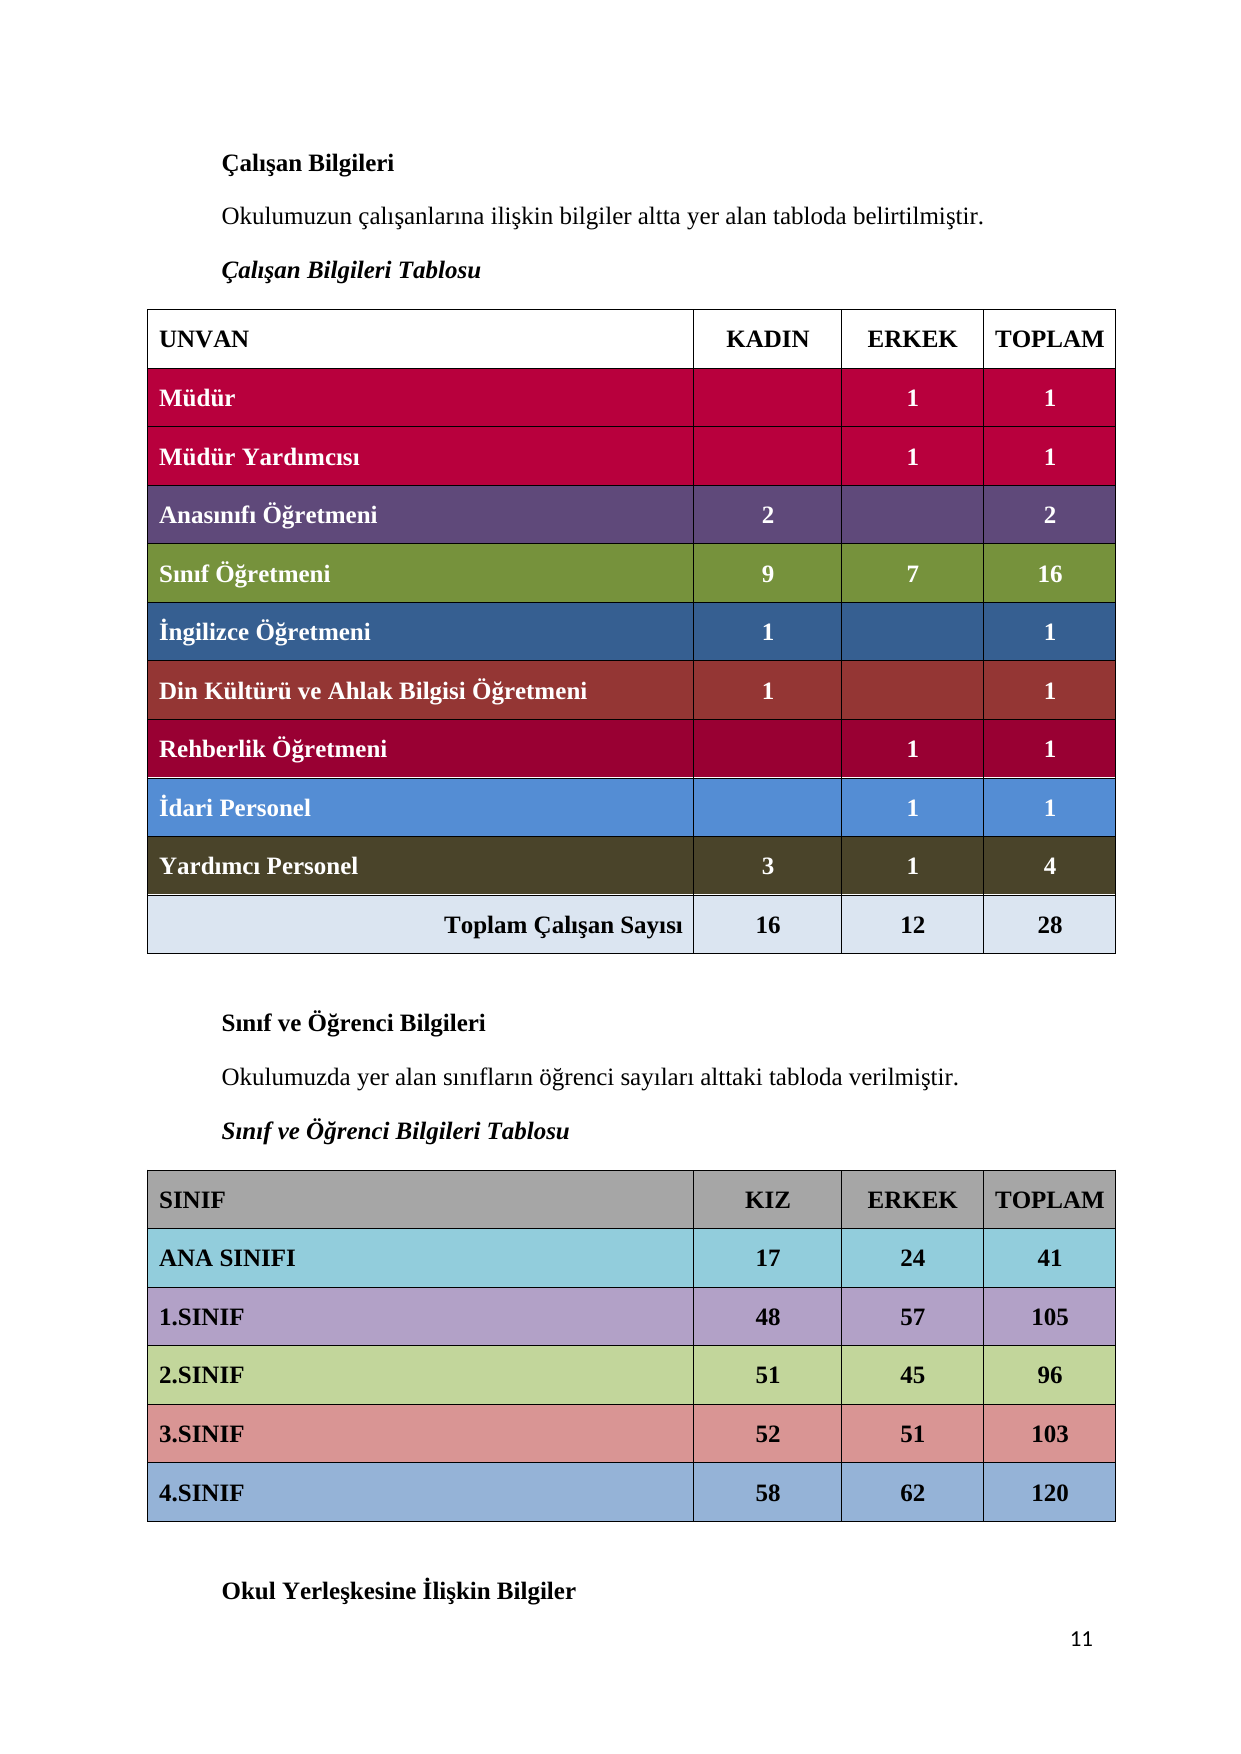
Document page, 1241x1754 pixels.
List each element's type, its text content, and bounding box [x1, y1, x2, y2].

table_cell 2 [694, 486, 841, 543]
table_cell 96 [984, 1346, 1115, 1404]
table_header TOPLAM [984, 310, 1115, 368]
table_cell ANA SINIFI [148, 1229, 693, 1287]
table_cell [694, 779, 841, 836]
table_cell Toplam Çalışan Sayısı [148, 896, 693, 953]
table_cell 1 [694, 661, 841, 719]
table_cell 51 [842, 1405, 983, 1462]
table_header KIZ [694, 1171, 841, 1228]
table_cell 12 [842, 896, 983, 953]
table_cell 41 [984, 1229, 1115, 1287]
table_cell 103 [984, 1405, 1115, 1462]
table_cell 24 [842, 1229, 983, 1287]
table_cell 7 [842, 544, 983, 602]
table_cell 4.SINIF [148, 1463, 693, 1521]
table_cell 2.SINIF [148, 1346, 693, 1404]
table_cell 45 [842, 1346, 983, 1404]
table_header TOPLAM [984, 1171, 1115, 1228]
table_cell [842, 486, 983, 543]
table_cell Müdür [148, 369, 693, 426]
table_cell 52 [694, 1405, 841, 1462]
table_cell 1 [842, 369, 983, 426]
table_cell 3 [694, 837, 841, 894]
table_cell Din Kültürü ve Ahlak Bilgisi Öğretmeni [148, 661, 693, 719]
table_cell [694, 369, 841, 426]
table_cell 120 [984, 1463, 1115, 1521]
table_cell 1 [984, 603, 1115, 660]
table_header SINIF [148, 1171, 693, 1228]
table_cell 1 [984, 779, 1115, 836]
table_header UNVAN [148, 310, 693, 368]
table_cell İdari Personel [148, 779, 693, 836]
table_cell Anasınıfı Öğretmeni [148, 486, 693, 543]
table_cell [842, 661, 983, 719]
table_cell 62 [842, 1463, 983, 1521]
table_cell 58 [694, 1463, 841, 1521]
table_cell 16 [984, 544, 1115, 602]
text Çalışan Bilgileri Tablosu [148, 255, 1093, 284]
text Okul Yerleşkesine İlişkin Bilgiler [148, 1576, 1093, 1604]
text Çalışan Bilgileri [148, 148, 1093, 176]
table_cell Sınıf Öğretmeni [148, 544, 693, 602]
text Sınıf ve Öğrenci Bilgileri Tablosu [148, 1116, 1093, 1144]
table_cell 51 [694, 1346, 841, 1404]
table_cell [842, 603, 983, 660]
table_cell [694, 720, 841, 777]
table_cell 9 [694, 544, 841, 602]
table_cell 1 [984, 369, 1115, 426]
table_header ERKEK [842, 1171, 983, 1228]
table_cell 105 [984, 1288, 1115, 1345]
table_cell Müdür Yardımcısı [148, 427, 693, 485]
table_cell [694, 427, 841, 485]
table_cell 1 [984, 427, 1115, 485]
table_cell 1 [694, 603, 841, 660]
table_cell Yardımcı Personel [148, 837, 693, 894]
table_cell Rehberlik Öğretmeni [148, 720, 693, 777]
table_header KADIN [694, 310, 841, 368]
text Okulumuzda yer alan sınıfların öğrenci sayıları alttaki tabloda verilmiştir. [148, 1062, 1093, 1091]
table_cell 48 [694, 1288, 841, 1345]
table_cell 1 [984, 720, 1115, 777]
table_header ERKEK [842, 310, 983, 368]
text Sınıf ve Öğrenci Bilgileri [148, 1008, 1093, 1037]
table_cell 2 [984, 486, 1115, 543]
table_cell 1 [842, 720, 983, 777]
table_cell 4 [984, 837, 1115, 894]
table_cell 1 [842, 837, 983, 894]
table_cell 57 [842, 1288, 983, 1345]
table_cell 28 [984, 896, 1115, 953]
table_cell 1.SINIF [148, 1288, 693, 1345]
table_cell İngilizce Öğretmeni [148, 603, 693, 660]
table_cell 16 [694, 896, 841, 953]
table_cell 3.SINIF [148, 1405, 693, 1462]
text Okulumuzun çalışanlarına ilişkin bilgiler altta yer alan tabloda belirtilmiştir. [148, 201, 1093, 230]
table_cell 1 [984, 661, 1115, 719]
table_cell 1 [842, 427, 983, 485]
table_cell 1 [842, 779, 983, 836]
table_cell 17 [694, 1229, 841, 1287]
